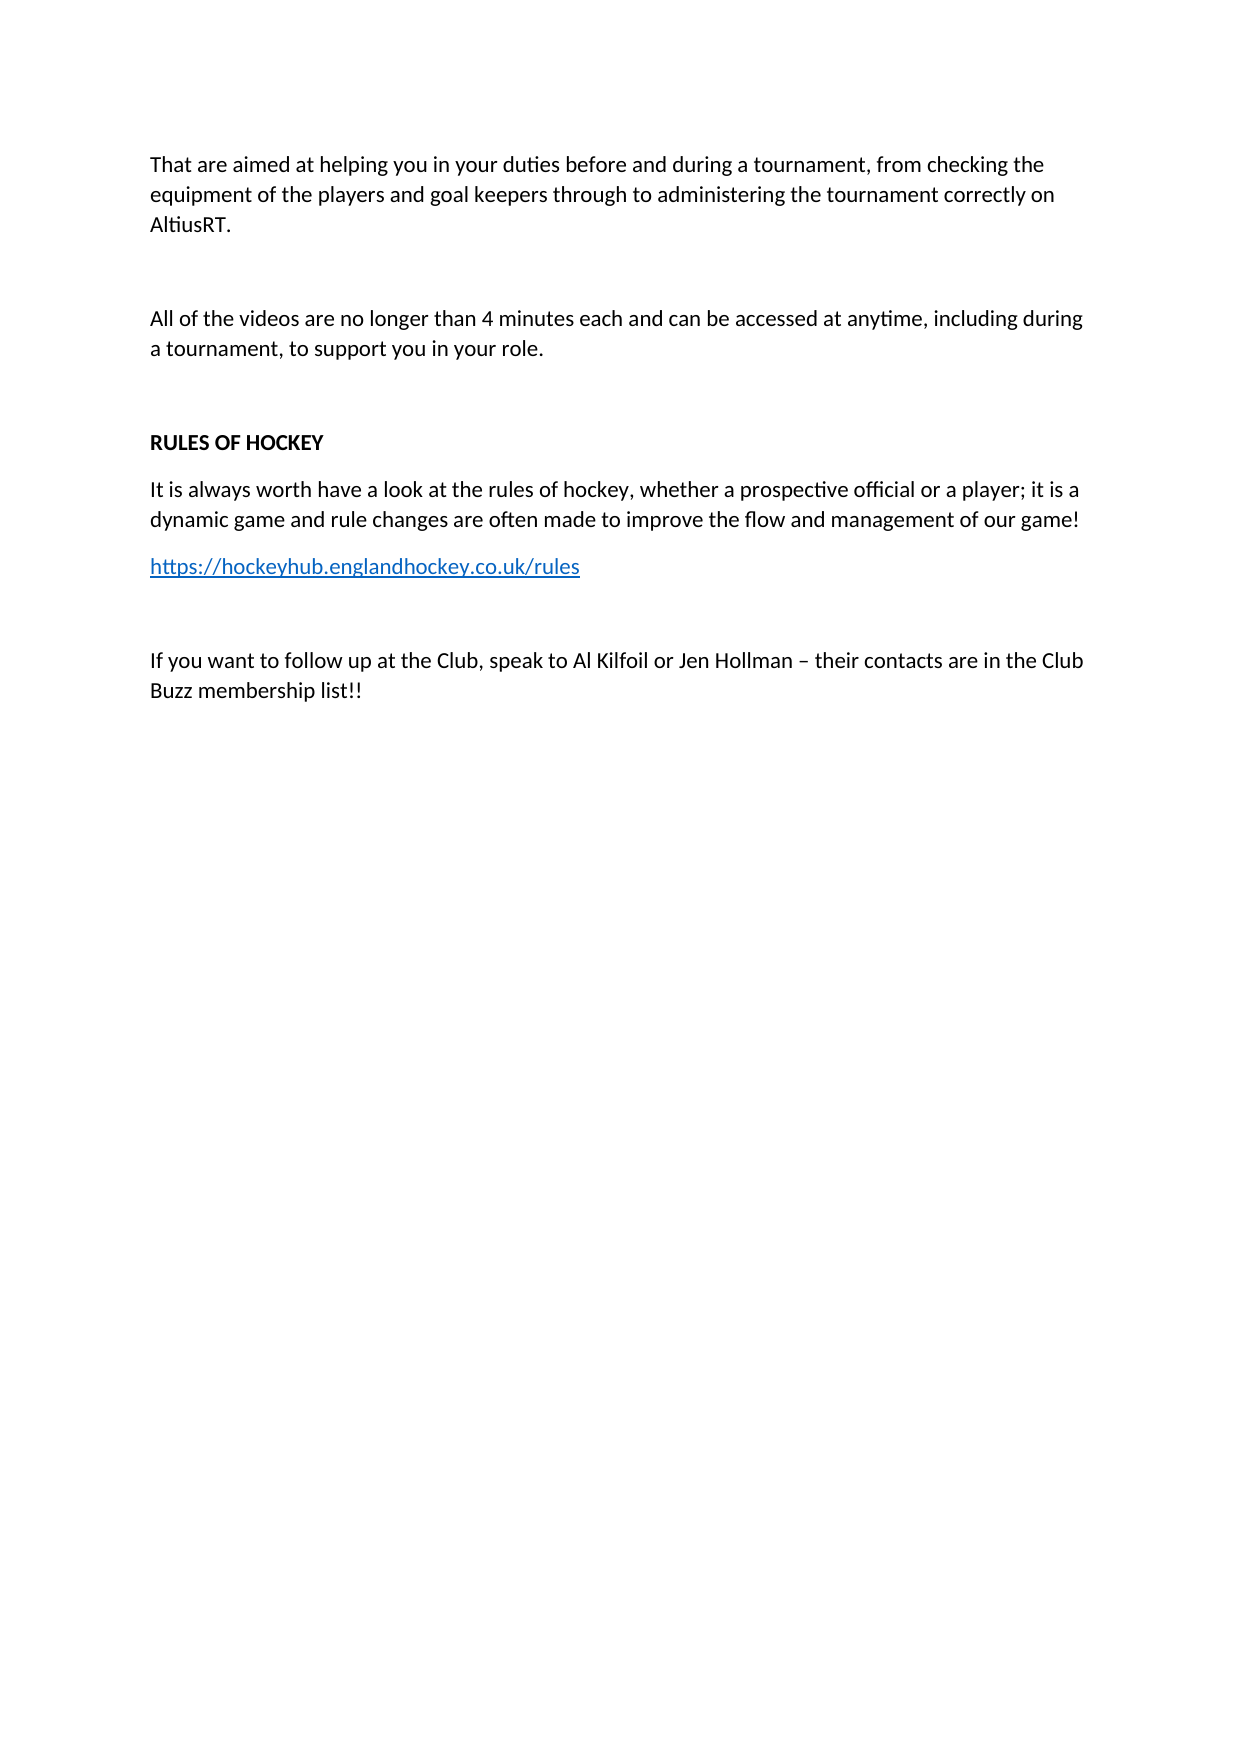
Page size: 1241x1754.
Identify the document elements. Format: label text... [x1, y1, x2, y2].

text https://hockeyhub.englandhockey.co.uk/rules [150, 552, 1090, 580]
text RULES OF HOCKEY [150, 428, 1090, 456]
text If you want to follow up at the Club, speak to Al Kilfoil or Jen Hollman – their contacts are in the Club Buzz membership list!! [150, 646, 1090, 704]
text All of the videos are no longer than 4 minutes each and can be accessed at anytime, including during a tournament, to support you in your role. [150, 304, 1090, 362]
text It is always worth have a look at the rules of hockey, whether a prospective official or a player; it is a dynamic game and rule changes are often made to improve the flow and management of our game! [150, 475, 1090, 533]
text That are aimed at helping you in your duties before and during a tournament, from checking the equipment of the players and goal keepers through to administering the tournament correctly on AltiusRT. [150, 150, 1090, 238]
